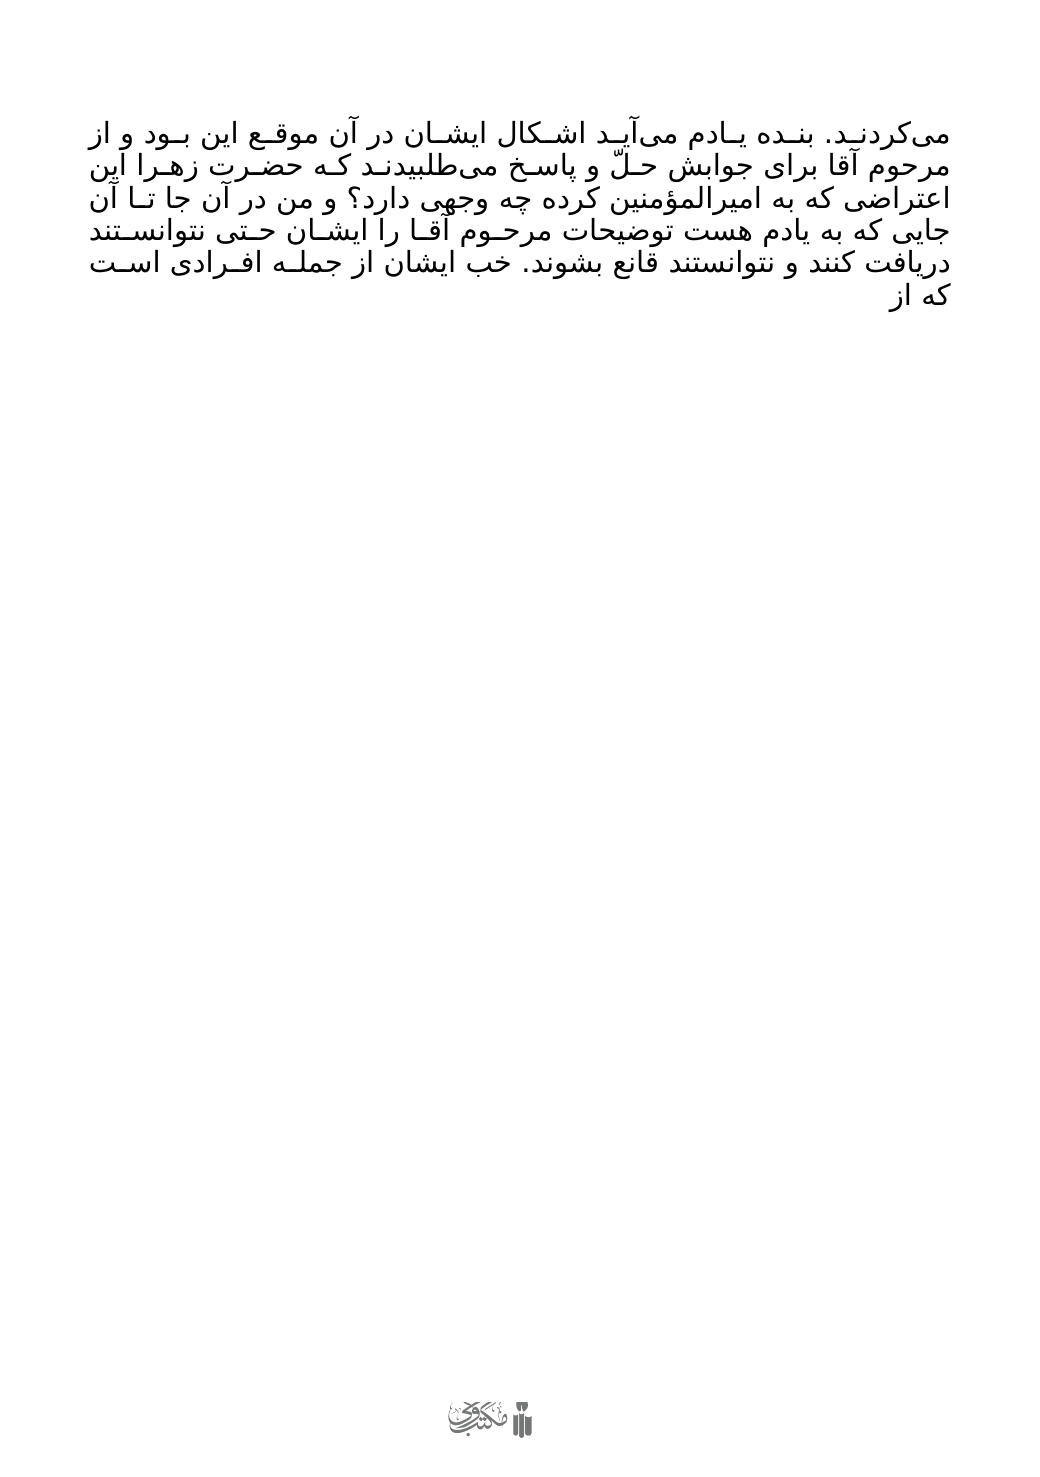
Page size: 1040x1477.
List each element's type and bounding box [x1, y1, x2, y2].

picture [443, 1402, 537, 1438]
text [89, 118, 951, 312]
